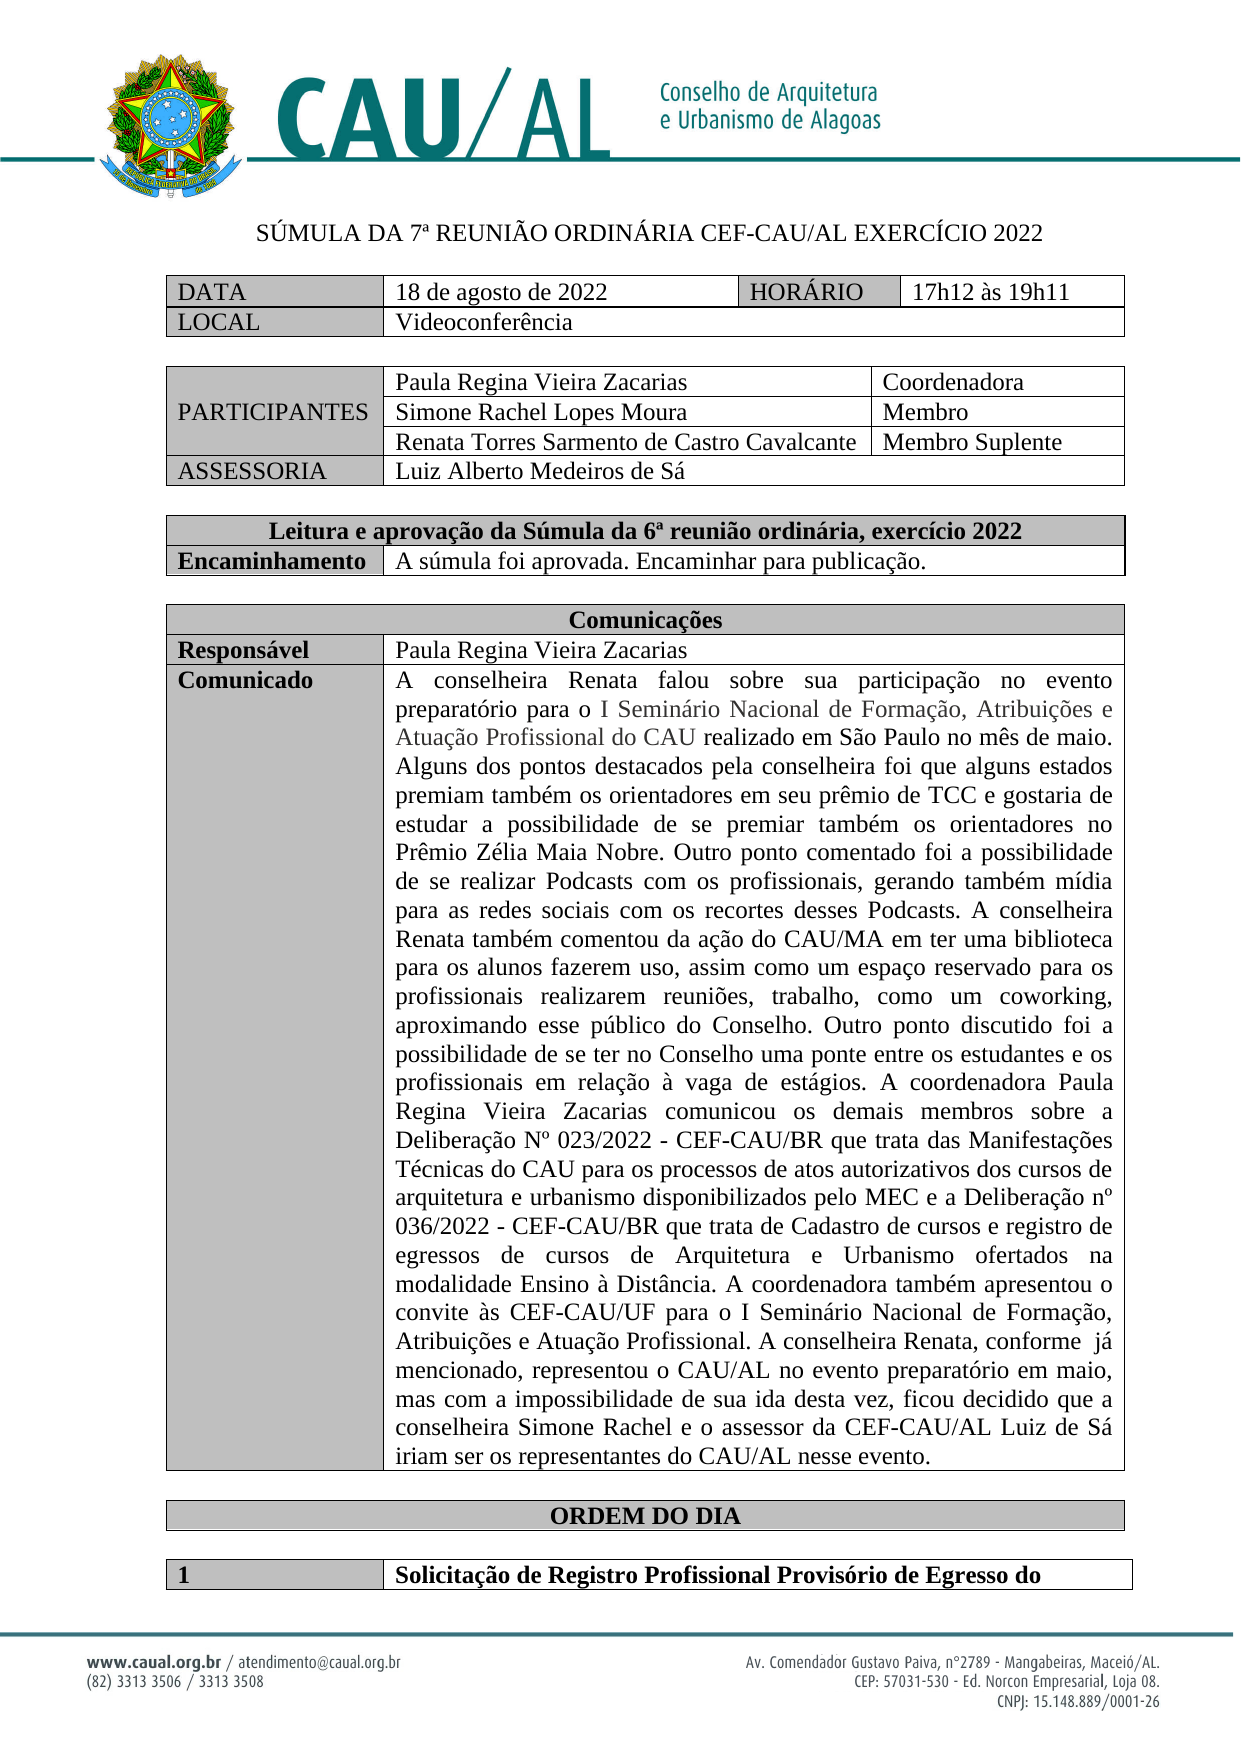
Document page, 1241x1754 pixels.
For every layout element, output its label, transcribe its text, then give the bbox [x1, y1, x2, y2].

table_cell Encaminhamento [167, 546, 383, 574]
picture [0, 1632, 1234, 1711]
table_header PARTICIPANTES [167, 367, 383, 455]
table_header Coordenadora [872, 367, 1124, 396]
table_cell Paula Regina Vieira Zacarias [384, 635, 1124, 664]
table_cell ASSESSORIA [167, 456, 383, 485]
table_cell A conselheira Renata falou sobre sua participação no evento preparatório para o I Seminário Nacional de Formação, Atribuições e Atuação Profissional do CAU realizado em São Paulo no mês de maio. Alguns dos pontos destacados pela conselheira foi que alguns estados premiam também os orientadores em seu prêmio de TCC e gostaria de estudar a possibilidade de se premiar também os orientadores no Prêmio Zélia Maia Nobre. Outro ponto comentado foi a possibilidade de se realizar Podcasts com os profissionais, gerando também mídia para as redes sociais com os recortes desses Podcasts. A conselheira Renata também comentou da ação do CAU/MA em ter uma biblioteca para os alunos fazerem uso, assim como um espaço reservado para os profissionais realizarem reuniões, trabalho, como um coworking, aproximando esse público do Conselho. Outro ponto discutido foi a possibilidade de se ter no Conselho uma ponte entre os estudantes e os profissionais em relação à vaga de estágios. A coordenadora Paula Regina Vieira Zacarias comunicou os demais membros sobre a Deliberação Nº 023/2022 - CEF-CAU/BR que trata das Manifestações Técnicas do CAU para os processos de atos autorizativos dos cursos de arquitetura e urbanismo disponibilizados pelo MEC e a Deliberação nº 036/2022 - CEF-CAU/BR que trata de Cadastro de cursos e registro de egressos de cursos de Arquitetura e Urbanismo ofertados na modalidade Ensino à Distância. A coordenadora também apresentou o convite às CEF-CAU/UF para o I Seminário Nacional de Formação, Atribuições e Atuação Profissional. A conselheira Renata, conforme já mencionado, representou o CAU/AL no evento preparatório em maio, mas com a impossibilidade de sua ida desta vez, ficou decidido que a conselheira Simone Rachel e o assessor da CEF-CAU/AL Luiz de Sá iriam ser os representantes do CAU/AL nesse evento. [384, 665, 1124, 1470]
table_header Solicitação de Registro Profissional Provisório de Egresso do CENTRO UNIVERSITÁRIO CESMAC [384, 1560, 1132, 1589]
text SÚMULA DA 7ª REUNIÃO ORDINÁRIA CEF-CAU/AL EXERCÍCIO 2022 [177, 218, 1122, 246]
table_header 1 [167, 1560, 383, 1589]
table_cell Luiz Alberto Medeiros de Sá [384, 456, 1124, 485]
table_cell Comunicado [167, 665, 383, 1470]
table_header HORÁRIO [739, 276, 900, 306]
table_cell Membro [872, 397, 1124, 426]
table_header Paula Regina Vieira Zacarias [384, 367, 871, 396]
table_cell Videoconferência [384, 308, 1124, 336]
table_cell Renata Torres Sarmento de Castro Cavalcante [384, 427, 871, 455]
table_cell Membro Suplente [872, 427, 1124, 455]
table_header ORDEM DO DIA [167, 1501, 1124, 1529]
table_header 17h12 às 19h11 [901, 276, 1124, 306]
table_cell Simone Rachel Lopes Moura [384, 397, 871, 426]
table_header Comunicações [167, 605, 1124, 634]
table_cell LOCAL [167, 308, 383, 336]
table_cell Responsável [167, 635, 383, 664]
table_header 18 de agosto de 2022 [384, 276, 738, 306]
table_header DATA [167, 276, 383, 306]
table_header Leitura e aprovação da Súmula da 6ª reunião ordinária, exercício 2022 [167, 516, 1124, 545]
table_cell A súmula foi aprovada. Encaminhar para publicação. [384, 546, 1124, 574]
picture [0, 50, 1241, 202]
